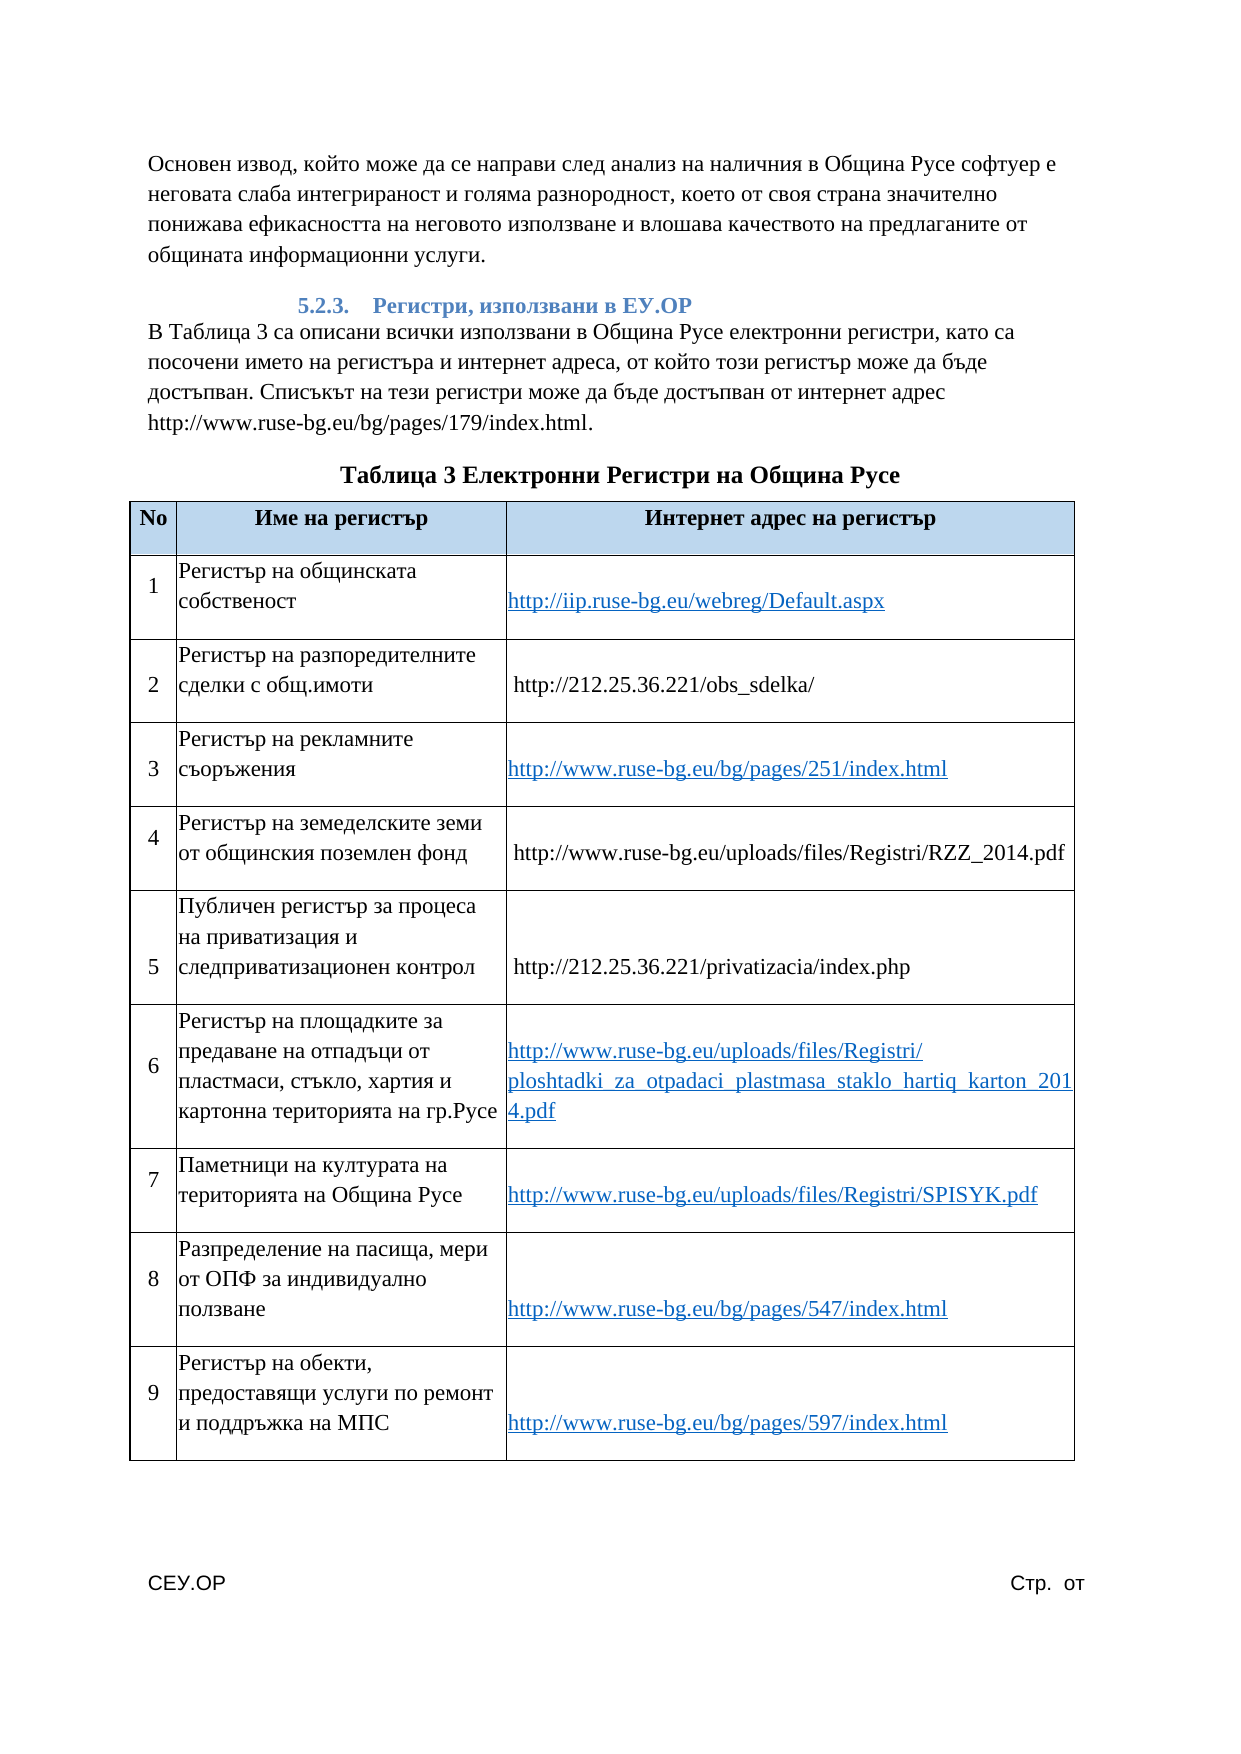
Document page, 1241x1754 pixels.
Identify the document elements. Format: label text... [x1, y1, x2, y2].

table_cell 9 [131, 1347, 176, 1460]
table_cell 3 [131, 723, 176, 806]
table_cell Регистър на земеделските земи от общинския поземлен фонд [177, 807, 506, 890]
table_cell http://www.ruse-bg.eu/bg/pages/251/index.html [507, 723, 1074, 806]
table_cell http://www.ruse-bg.eu/bg/pages/597/index.html [507, 1347, 1074, 1460]
table_cell Паметници на културата на територията на Община Русе [177, 1149, 506, 1232]
table_cell http://www.ruse-bg.eu/bg/pages/547/index.html [507, 1233, 1074, 1346]
table_cell http://www.ruse-bg.eu/uploads/files/Registri/RZZ_2014.pdf [507, 807, 1074, 890]
table_cell http://www.ruse-bg.eu/uploads/files/Registri/SPISYK.pdf [507, 1149, 1074, 1232]
table_cell Публичен регистър за процеса на приватизация и следприватизационен контрол [177, 891, 506, 1004]
subtitle Регистри, използвани в ЕУ.ОР [298, 292, 1092, 318]
table_header No [131, 502, 176, 554]
table_cell 1 [131, 556, 176, 638]
table_cell http://212.25.36.221/obs_sdelka/ [507, 640, 1074, 722]
table_cell 8 [131, 1233, 176, 1346]
table_cell 5 [131, 891, 176, 1004]
table_cell Регистър на общинската собственост [177, 556, 506, 638]
table_cell http://iip.ruse-bg.eu/webreg/Default.aspx [507, 556, 1074, 638]
text Таблица 3 Електронни Регистри на Община Русе [148, 460, 1092, 488]
table_cell Разпределение на пасища, мери от ОПФ за индивидуално ползване [177, 1233, 506, 1346]
table_cell Регистър на разпоредителните сделки с общ.имоти [177, 640, 506, 722]
text Основен извод, който може да се направи след анализ на наличния в Община Русе софтуер е неговата слаба интегрираност и голяма разнородност, което от своя страна значително понижава ефикасността на неговото използване и влошава качеството на предлаганите от общината информационни услуги. [148, 150, 1092, 267]
table_cell 2 [131, 640, 176, 722]
table_cell http://www.ruse-bg.eu/uploads/files/Registri/ploshtadki_za_otpadaci_plastmasa_staklo_hartiq_karton_2014.pdf [507, 1005, 1074, 1148]
table_cell Регистър на рекламните съоръжения [177, 723, 506, 806]
table_header Име на регистър [177, 502, 506, 554]
table_cell 4 [131, 807, 176, 890]
table_cell Регистър на обекти, предоставящи услуги по ремонт и поддръжка на МПС [177, 1347, 506, 1460]
table_header Интернет адрес на регистър [507, 502, 1074, 554]
table_cell 7 [131, 1149, 176, 1232]
text В Таблица 3 са описани всички използвани в Община Русе електронни регистри, като са посочени името на регистъра и интернет адреса, от който този регистър може да бъде достъпван. Списъкът на тези регистри може да бъде достъпван от интернет адрес http://www.ruse-bg.eu/bg/pages/179/index.html. [148, 318, 1092, 435]
table_cell http://212.25.36.221/privatizacia/index.php [507, 891, 1074, 1004]
table_cell 6 [131, 1005, 176, 1148]
table_cell Регистър на площадките за предаване на отпадъци от пластмаси, стъкло, хартия и картонна територията на гр.Русе [177, 1005, 506, 1148]
